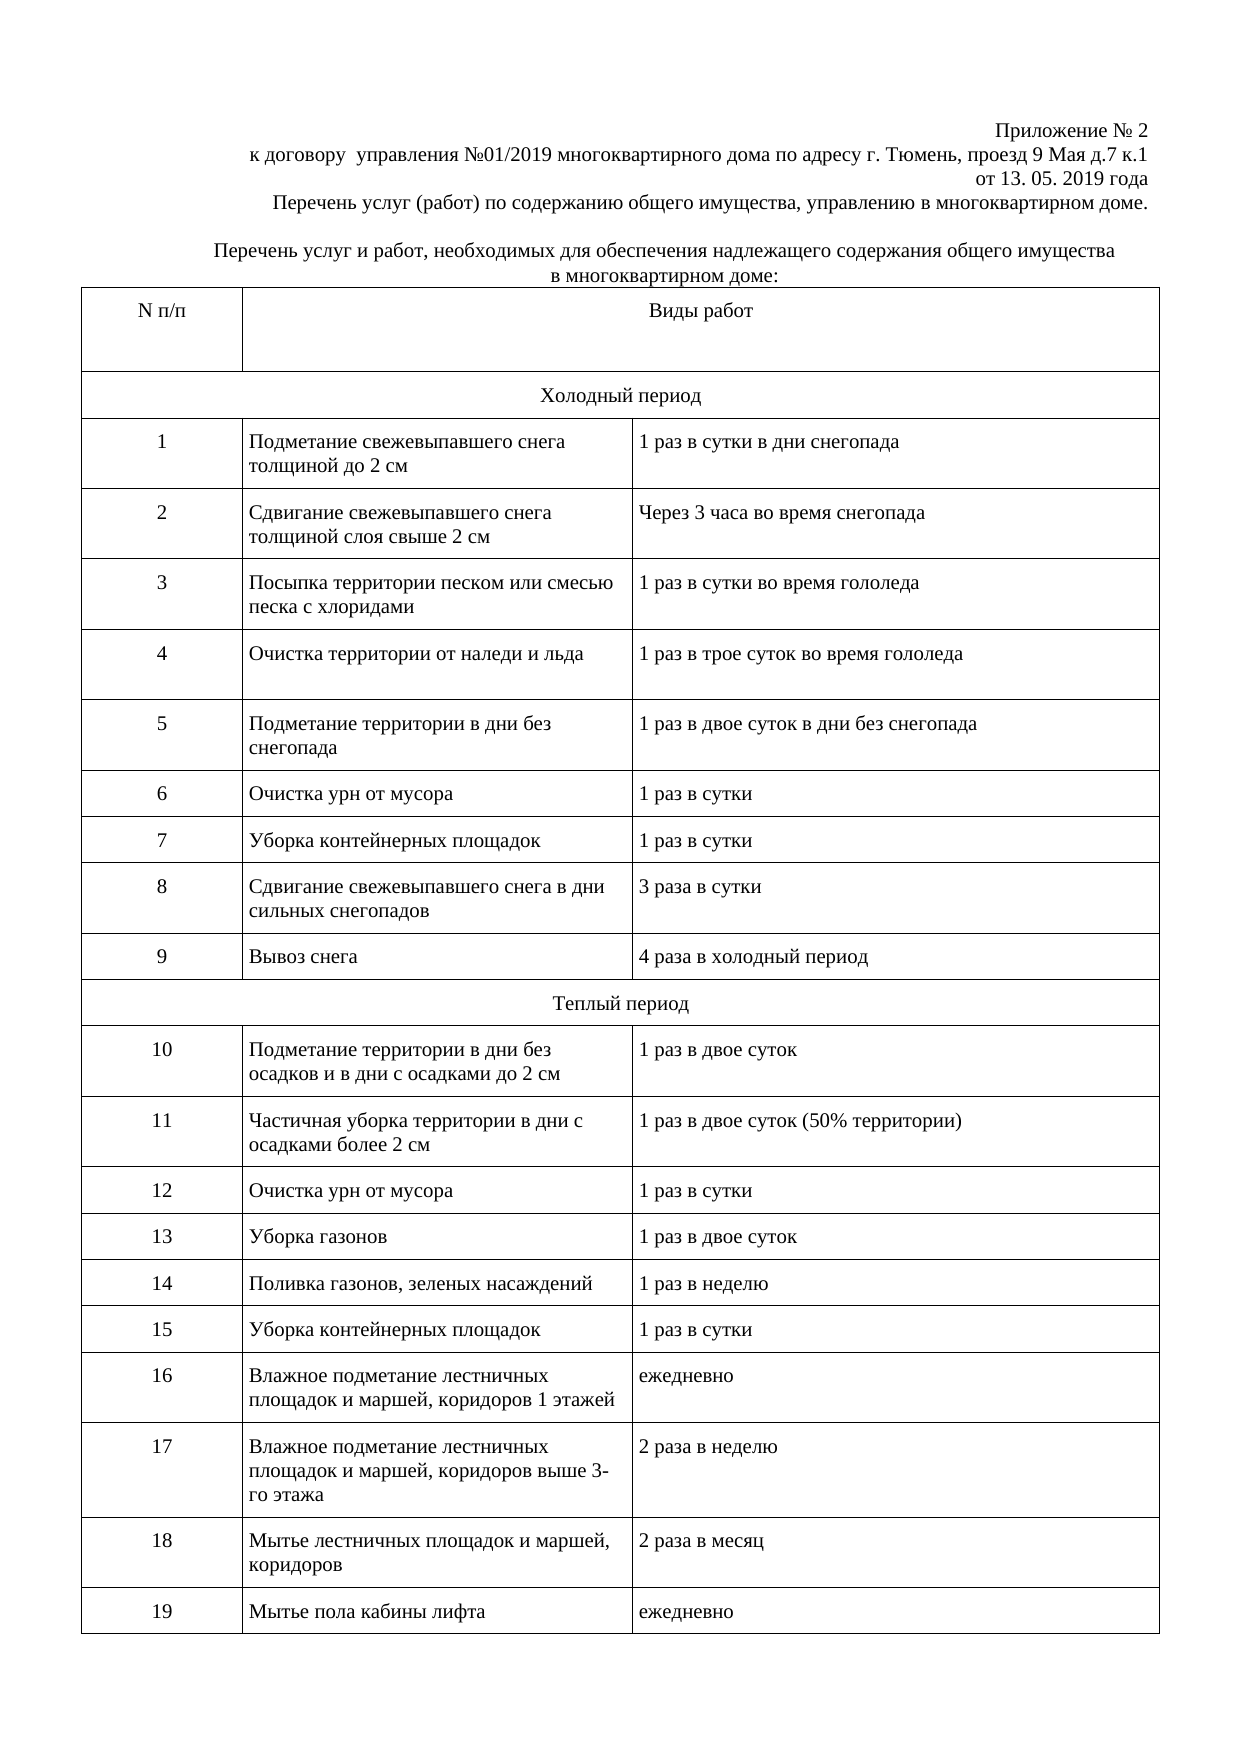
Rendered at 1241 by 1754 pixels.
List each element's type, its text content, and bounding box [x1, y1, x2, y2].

table_cell Мытье лестничных площадок и маршей, коридоров [243, 1518, 632, 1587]
table_cell Уборка газонов [243, 1214, 632, 1259]
table_cell 1 раз в двое суток в дни без снегопада [633, 700, 1159, 769]
table_cell Сдвигание свежевыпавшего снега толщиной слоя свыше 2 см [243, 489, 632, 558]
table_cell 16 [82, 1353, 242, 1422]
table_cell 1 раз в двое суток [633, 1214, 1159, 1259]
table_cell Уборка контейнерных площадок [243, 1306, 632, 1352]
table_cell 19 [82, 1588, 242, 1633]
table_cell Сдвигание свежевыпавшего снега в дни сильных снегопадов [243, 863, 632, 933]
table_cell 1 раз в сутки [633, 771, 1159, 816]
table_cell 18 [82, 1518, 242, 1587]
table_cell 5 [82, 700, 242, 769]
table_cell Через 3 часа во время снегопада [633, 489, 1159, 558]
table_cell 3 [82, 559, 242, 629]
table_cell 1 раз в трое суток во время гололеда [633, 630, 1159, 699]
table_cell 15 [82, 1306, 242, 1352]
table_cell 8 [82, 863, 242, 933]
table_cell Очистка урн от мусора [243, 1167, 632, 1213]
table_cell Посыпка территории песком или смесью песка с хлоридами [243, 559, 632, 629]
table_cell Очистка урн от мусора [243, 771, 632, 816]
table_cell 2 раза в неделю [633, 1423, 1159, 1517]
table_cell 4 раза в холодный период [633, 934, 1159, 979]
table_cell 6 [82, 771, 242, 816]
text Приложение № 2 [177, 118, 1148, 142]
table_header N п/п [82, 288, 242, 371]
table_cell Частичная уборка территории в дни с осадками более 2 см [243, 1097, 632, 1166]
table_cell 1 раз в сутки во время гололеда [633, 559, 1159, 629]
table_cell 11 [82, 1097, 242, 1166]
table_cell 1 [82, 419, 242, 488]
text от 13. 05. 2019 года [177, 166, 1148, 190]
table_cell Поливка газонов, зеленых насаждений [243, 1260, 632, 1305]
table_cell Теплый период [82, 980, 1159, 1025]
table_cell Подметание территории в дни без осадков и в дни с осадками до 2 см [243, 1026, 632, 1096]
table_cell 3 раза в сутки [633, 863, 1159, 933]
text Перечень услуг и работ, необходимых для обеспечения надлежащего содержания общего имущества [177, 238, 1152, 262]
table_cell ежедневно [633, 1588, 1159, 1633]
table_cell 2 [82, 489, 242, 558]
table_cell 7 [82, 817, 242, 862]
table_cell Влажное подметание лестничных площадок и маршей, коридоров выше 3-го этажа [243, 1423, 632, 1517]
table_cell 1 раз в сутки [633, 1167, 1159, 1213]
table_cell 14 [82, 1260, 242, 1305]
table_cell 1 раз в сутки в дни снегопада [633, 419, 1159, 488]
text Перечень услуг (работ) по содержанию общего имущества, управлению в многоквартирном доме. [177, 190, 1148, 214]
table_cell Подметание территории в дни без снегопада [243, 700, 632, 769]
table_cell 9 [82, 934, 242, 979]
table_cell 1 раз в двое суток (50% территории) [633, 1097, 1159, 1166]
table_cell Подметание свежевыпавшего снега толщиной до 2 см [243, 419, 632, 488]
table_cell 1 раз в сутки [633, 817, 1159, 862]
table_cell 10 [82, 1026, 242, 1096]
table_cell 12 [82, 1167, 242, 1213]
table_cell 17 [82, 1423, 242, 1517]
table_cell 4 [82, 630, 242, 699]
table_cell ежедневно [633, 1353, 1159, 1422]
table_cell 2 раза в месяц [633, 1518, 1159, 1587]
text в многоквартирном доме: [177, 262, 1152, 287]
table_cell 13 [82, 1214, 242, 1259]
table_cell Холодный период [82, 372, 1159, 417]
table_cell Уборка контейнерных площадок [243, 817, 632, 862]
table_cell Вывоз снега [243, 934, 632, 979]
table_cell Мытье пола кабины лифта [243, 1588, 632, 1633]
table_cell 1 раз в двое суток [633, 1026, 1159, 1096]
table_header Виды работ [243, 288, 1159, 371]
table_cell Очистка территории от наледи и льда [243, 630, 632, 699]
table_cell 1 раз в сутки [633, 1306, 1159, 1352]
table_cell 1 раз в неделю [633, 1260, 1159, 1305]
text к договору управления №01/2019 многоквартирного дома по адресу г. Тюмень, проезд 9 Мая д.7 к.1 [177, 142, 1148, 166]
table_cell Влажное подметание лестничных площадок и маршей, коридоров 1 этажей [243, 1353, 632, 1422]
